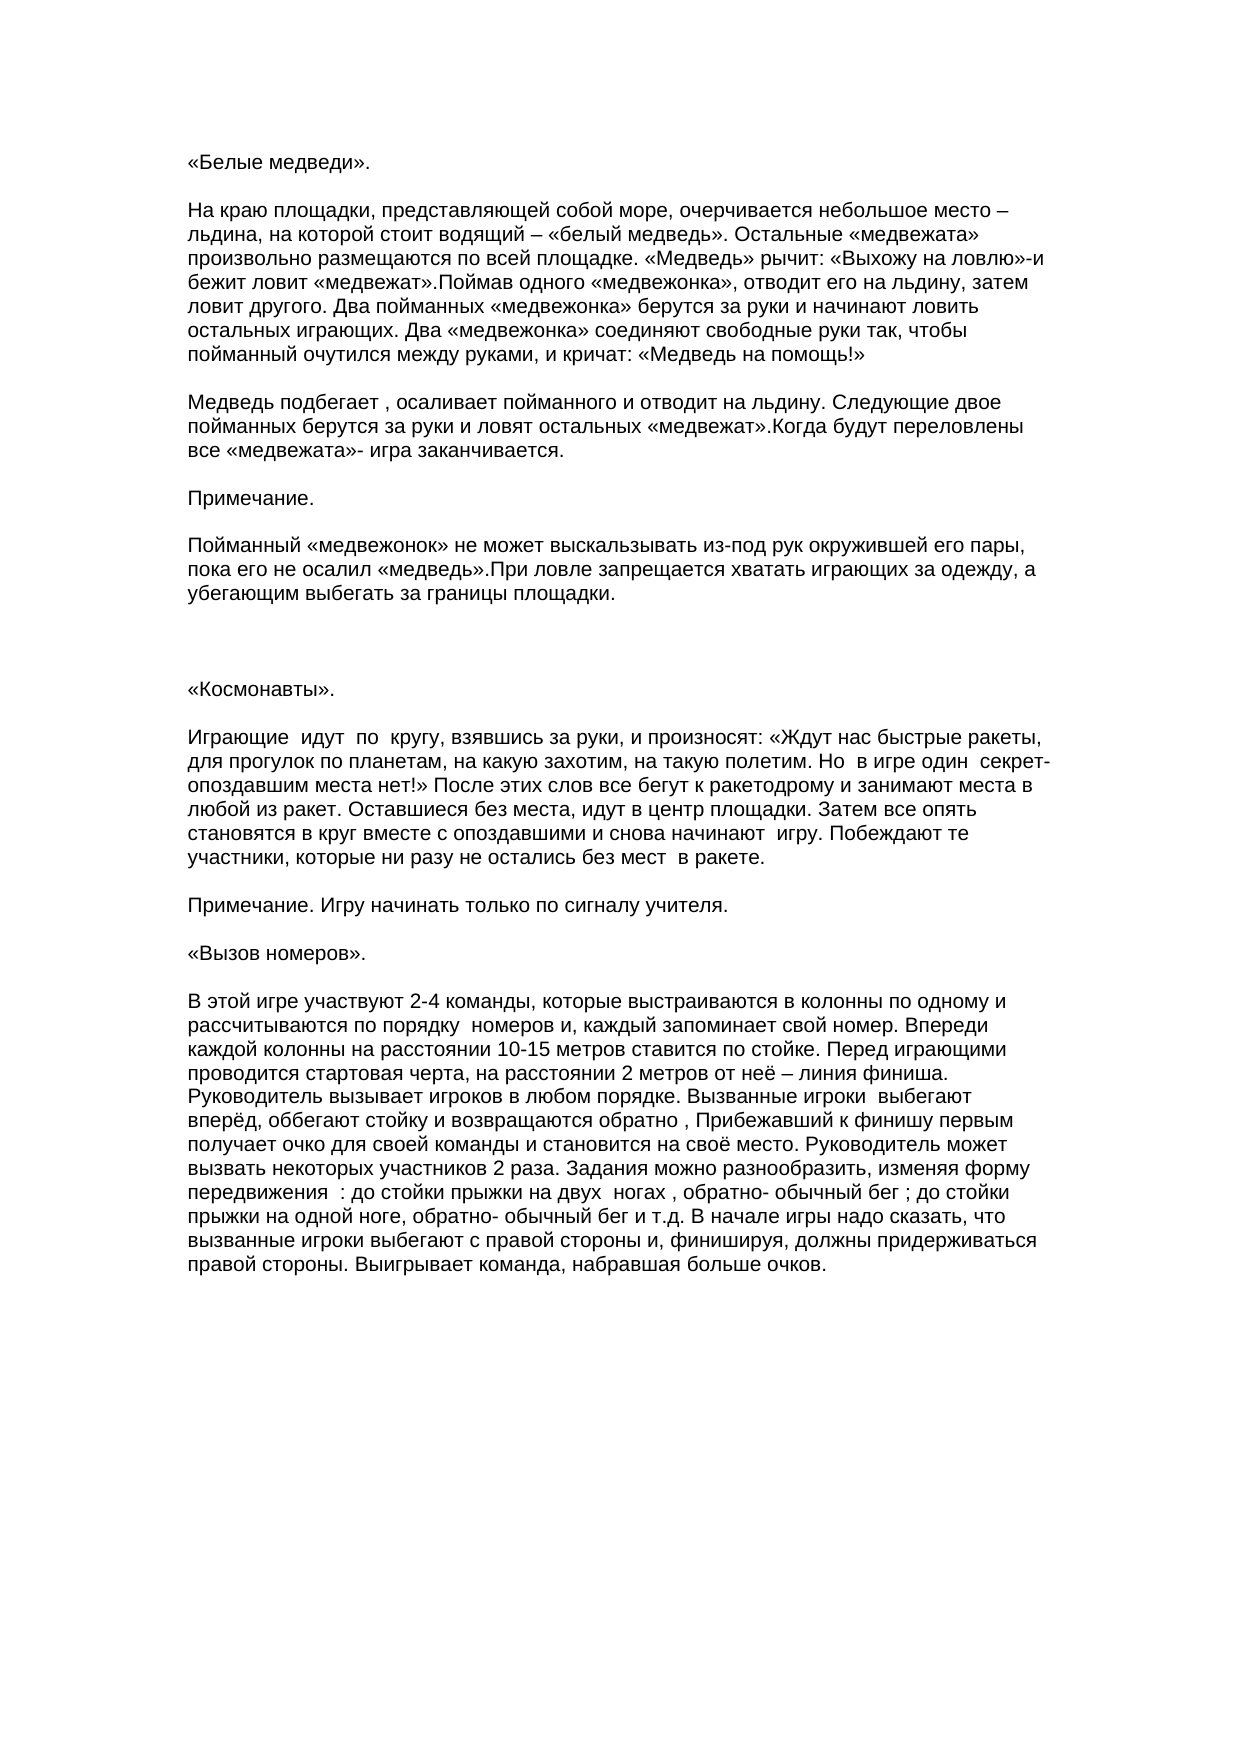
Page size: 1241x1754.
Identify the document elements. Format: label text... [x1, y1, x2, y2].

text «Белые медведи». [187, 150, 1053, 174]
text Играющие идут по кругу, взявшись за руки, и произносят: «Ждут нас быстрые ракеты, для прогулок по планетам, на какую захотим, на такую полетим. Но в игре один секрет- опоздавшим места нет!» После этих слов все бегут к ракетодрому и занимают места в любой из ракет. Оставшиеся без места, идут в центр площадки. Затем все опять становятся в круг вместе с опоздавшими и снова начинают игру. Побеждают те участники, которые ни разу не остались без мест в ракете. [187, 725, 1053, 869]
text Примечание. [187, 485, 1053, 509]
text В этой игре участвуют 2-4 команды, которые выстраиваются в колонны по одному и рассчитываются по порядку номеров и, каждый запоминает свой номер. Впереди каждой колонны на расстоянии 10-15 метров ставится по стойке. Перед играющими проводится стартовая черта, на расстоянии 2 метров от неё – линия финиша. Руководитель вызывает игроков в любом порядке. Вызванные игроки выбегают вперёд, оббегают стойку и возвращаются обратно , Прибежавший к финишу первым получает очко для своей команды и становится на своё место. Руководитель может вызвать некоторых участников 2 раза. Задания можно разнообразить, изменяя форму передвижения : до стойки прыжки на двух ногах , обратно- обычный бег ; до стойки прыжки на одной ноге, обратно- обычный бег и т.д. В начале игры надо сказать, что вызванные игроки выбегают с правой стороны и, финишируя, должны придерживаться правой стороны. Выигрывает команда, набравшая больше очков. [187, 988, 1053, 1276]
text «Космонавты». [187, 677, 1053, 701]
text На краю площадки, представляющей собой море, очерчивается небольшое место – льдина, на которой стоит водящий – «белый медведь». Остальные «медвежата» произвольно размещаются по всей площадке. «Медведь» рычит: «Выхожу на ловлю»-и бежит ловит «медвежат».Поймав одного «медвежонка», отводит его на льдину, затем ловит другого. Два пойманных «медвежонка» берутся за руки и начинают ловить остальных играющих. Два «медвежонка» соединяют свободные руки так, чтобы пойманный очутился между руками, и кричат: «Медведь на помощь!» [187, 198, 1053, 366]
text Примечание. Игру начинать только по сигналу учителя. [187, 893, 1053, 917]
text «Вызов номеров». [187, 941, 1053, 964]
text Пойманный «медвежонок» не может выскальзывать из-под рук окружившей его пары, пока его не осалил «медведь».При ловле запрещается хватать играющих за одежду, а убегающим выбегать за границы площадки. [187, 533, 1053, 605]
text Медведь подбегает , осаливает пойманного и отводит на льдину. Следующие двое пойманных берутся за руки и ловят остальных «медвежат».Когда будут переловлены все «медвежата»- игра заканчивается. [187, 389, 1053, 461]
